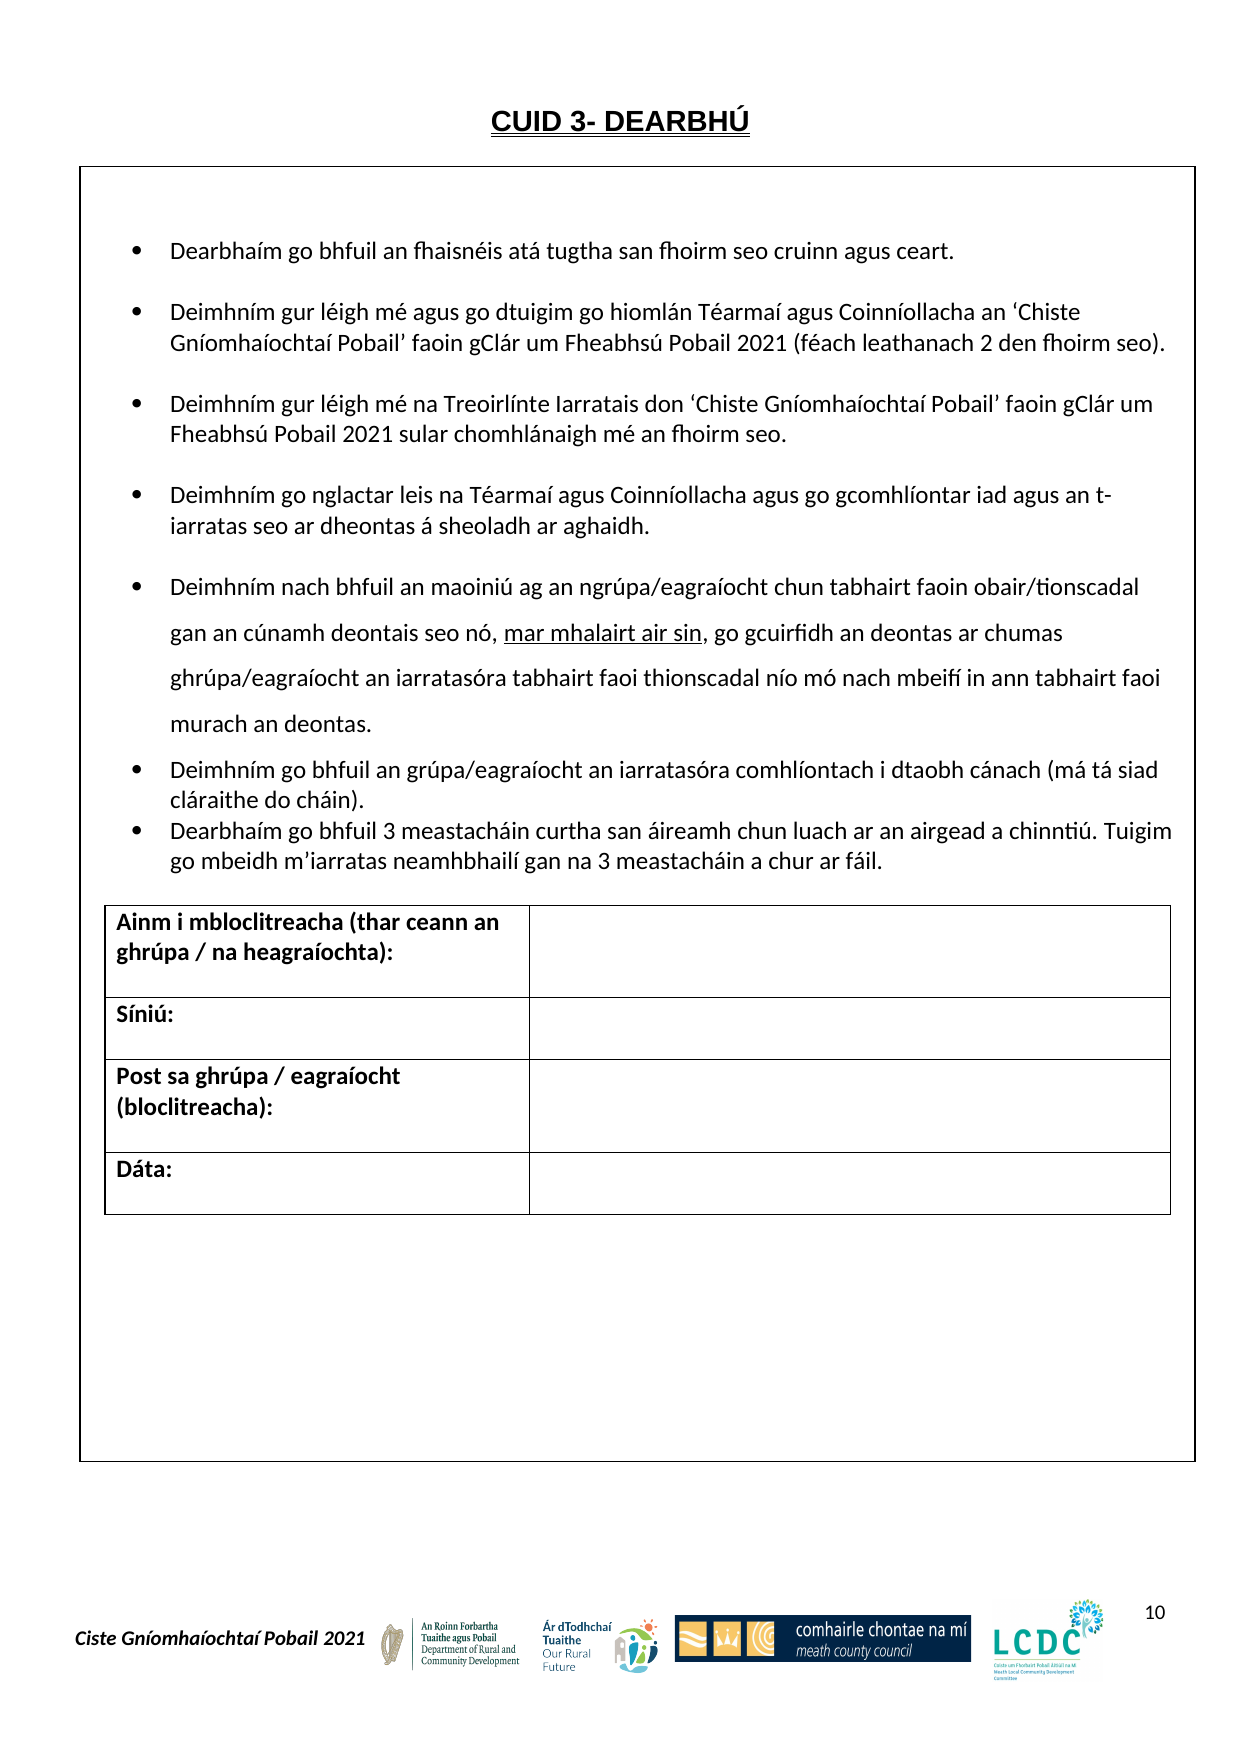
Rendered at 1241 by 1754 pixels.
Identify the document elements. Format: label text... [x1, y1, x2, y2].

text CUID 3- DEARBHÚ [75, 104, 1165, 137]
picture [373, 1604, 673, 1692]
picture [674, 1615, 972, 1662]
picture [992, 1599, 1104, 1682]
